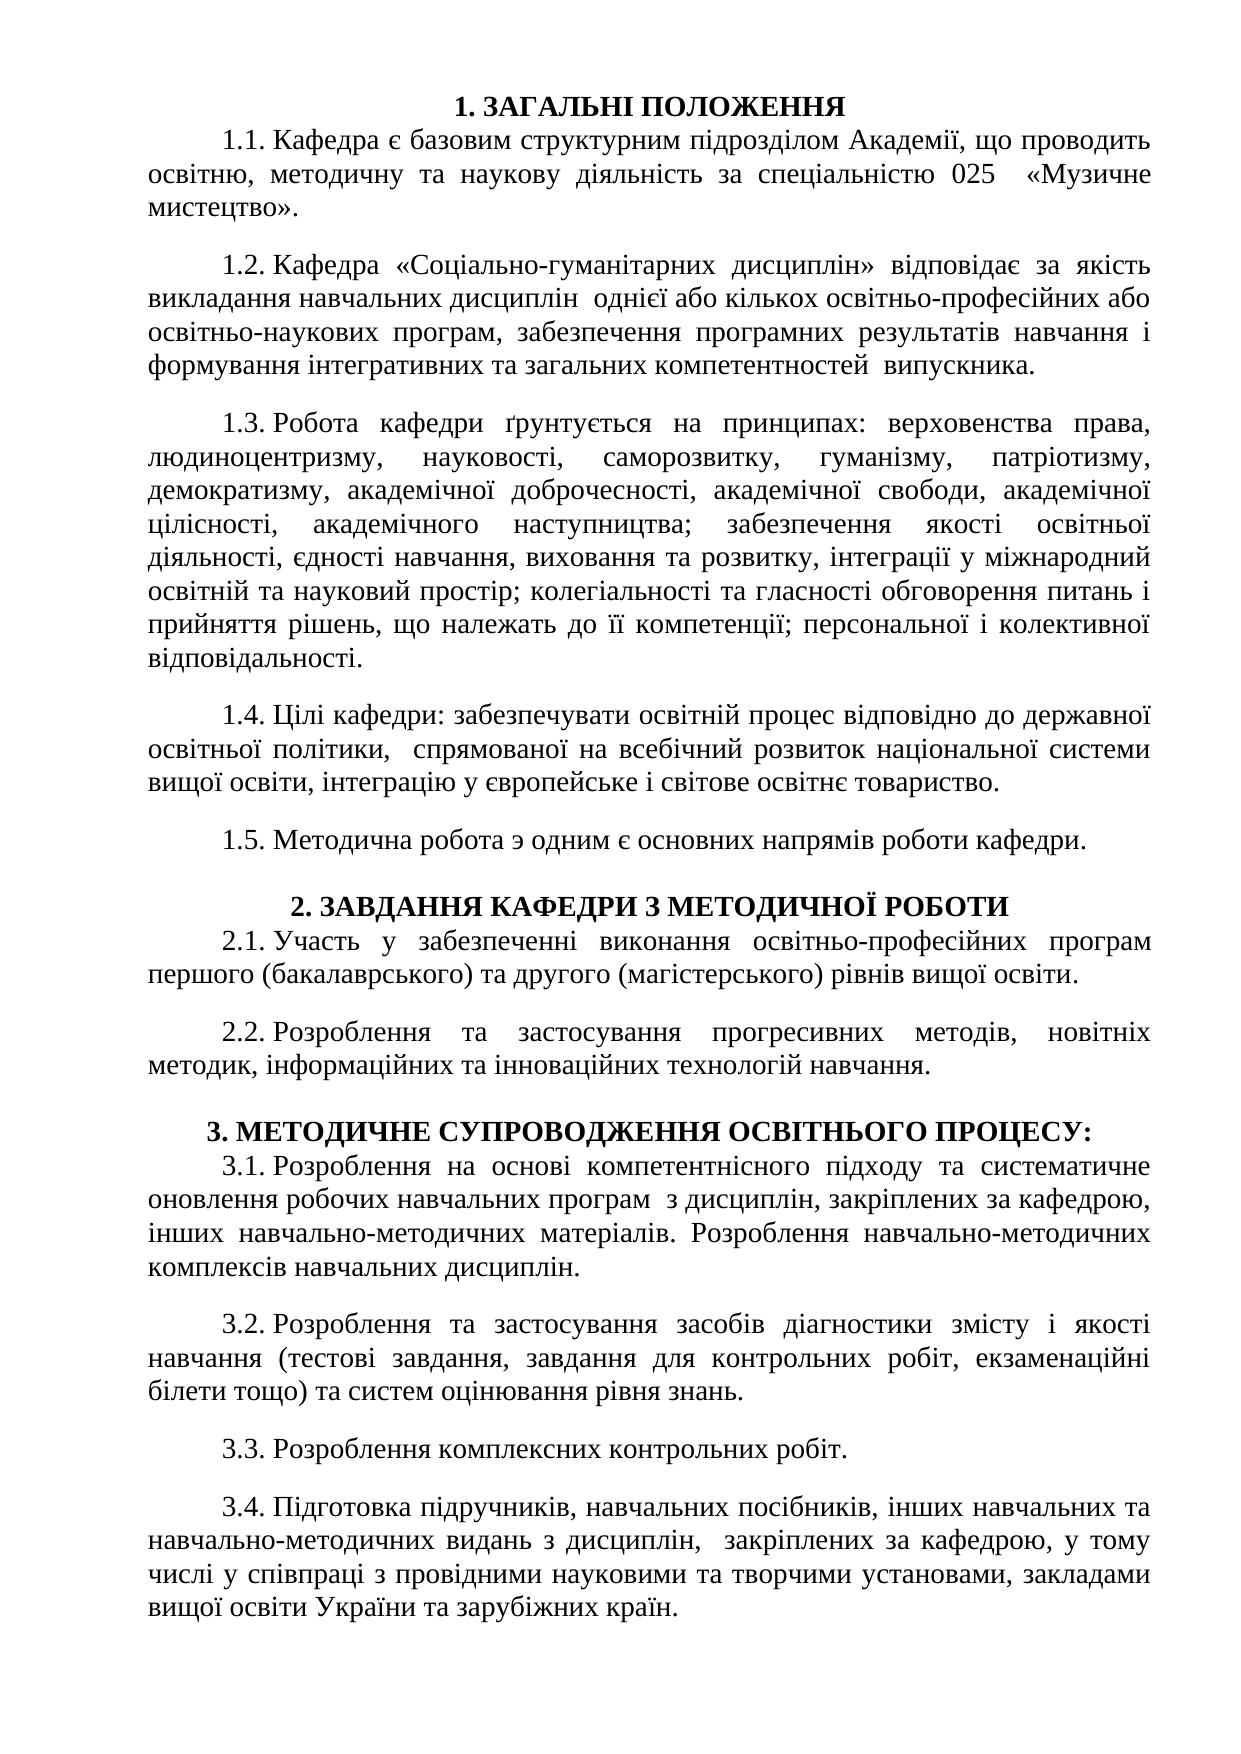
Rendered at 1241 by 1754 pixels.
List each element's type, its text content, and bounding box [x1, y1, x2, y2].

text 1.4. Цілі кафедри: забезпечувати освітній процес відповідно до державної освітньої політики, спрямованої на всебічний розвиток національної системи вищої освіти, інтеграцію у європейське і світове освітнє товариство. [148, 697, 1152, 798]
text 3.4. Підготовка підручників, навчальних посібників, інших навчальних та навчально-методичних видань з дисциплін, закріплених за кафедрою, у тому числі у співпраці з провідними науковими та творчими установами, закладами вищої освіти України та зарубіжних країн. [148, 1489, 1152, 1623]
text 1.1. Кафедра є базовим структурним підрозділом Академії, що проводить освітню, методичну та наукову діяльність за спеціальністю 025 «Музичне мистецтво». [148, 122, 1152, 223]
text 3.1. Розроблення на основі компетентнісного підходу та систематичне оновлення робочих навчальних програм з дисциплін, закріплених за кафедрою, інших навчально-методичних матеріалів. Розроблення навчально-методичних комплексів навчальних дисциплін. [148, 1148, 1152, 1282]
text 3.3. Розроблення комплексних контрольних робіт. [148, 1431, 1152, 1464]
text 1. ЗАГАЛЬНІ ПОЛОЖЕННЯ [148, 89, 1152, 122]
text 1.3. Робота кафедри ґрунтується на принципах: верховенства права, людиноцентризму, науковості, саморозвитку, гуманізму, патріотизму, демократизму, академічної доброчесності, академічної свободи, академічної цілісності, академічного наступництва; забезпечення якості освітньої діяльності, єдності навчання, виховання та розвитку, інтеграції у міжнародний освітній та науковий простір; колегіальності та гласності обговорення питань і прийняття рішень, що належать до її компетенції; персональної і колективної відповідальності. [148, 405, 1152, 673]
text 3.2. Розроблення та застосування засобів діагностики змісту і якості навчання (тестові завдання, завдання для контрольних робіт, екзаменаційні білети тощо) та систем оцінювання рівня знань. [148, 1306, 1152, 1407]
text 2.2. Розроблення та застосування прогресивних методів, новітніх методик, інформаційних та інноваційних технологій навчання. [148, 1014, 1152, 1081]
text 1.5. Методична робота э одним є основних напрямів роботи кафедри. [148, 822, 1152, 856]
text 3. МЕТОДИЧНЕ СУПРОВОДЖЕННЯ ОСВІТНЬОГО ПРОЦЕСУ: [148, 1114, 1152, 1148]
text 1.2. Кафедра «Соціально-гуманітарних дисциплін» відповідає за якість викладання навчальних дисциплін однієї або кількох освітньо-професійних або освітньо-наукових програм, забезпечення програмних результатів навчання і формування інтегративних та загальних компетентностей випускника. [148, 247, 1152, 381]
text 2. ЗАВДАННЯ КАФЕДРИ З МЕТОДИЧНОЇ РОБОТИ [148, 889, 1152, 923]
text 2.1. Участь у забезпеченні виконання освітньо-професійних програм першого (бакалаврського) та другого (магістерського) рівнів вищої освіти. [148, 923, 1152, 990]
